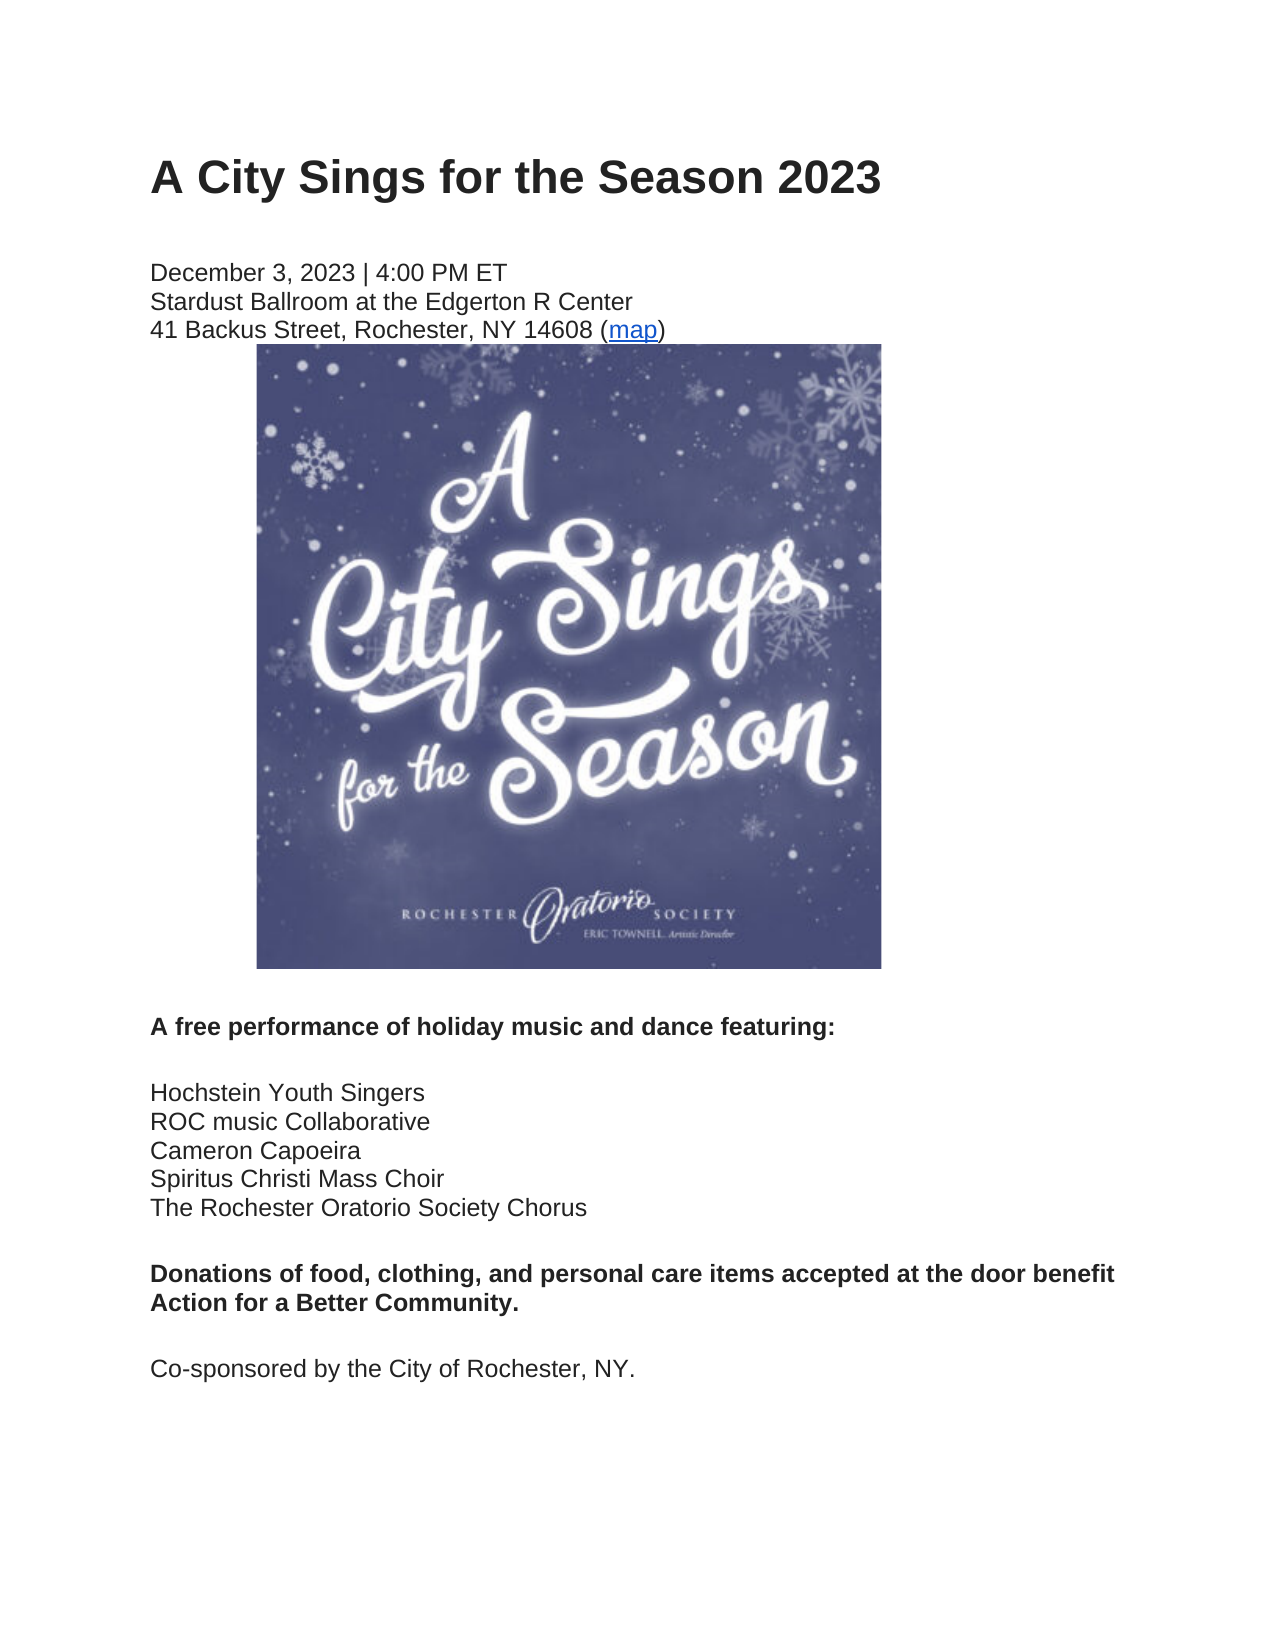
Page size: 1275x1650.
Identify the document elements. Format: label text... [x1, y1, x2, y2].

picture [256, 344, 882, 969]
text Donations of food, clothing, and personal care items accepted at the door benefit Action for a Better Community. [150, 1259, 1125, 1317]
text A free performance of holiday music and dance featuring: [150, 1012, 1125, 1041]
text Co-sponsored by the City of Rochester, NY. [150, 1354, 1125, 1383]
text Hochstein Youth Singers ROC music Collaborative Cameron Capoeira Spiritus Christi Mass Choir The Rochester Oratorio Society Chorus [150, 1078, 1125, 1222]
text A City Sings for the Season 2023 [150, 150, 1125, 204]
text December 3, 2023 | 4:00 PM ET Stardust Ballroom at the Edgerton R Center 41 Backus Street, Rochester, NY 14608 (map) [150, 258, 1125, 344]
